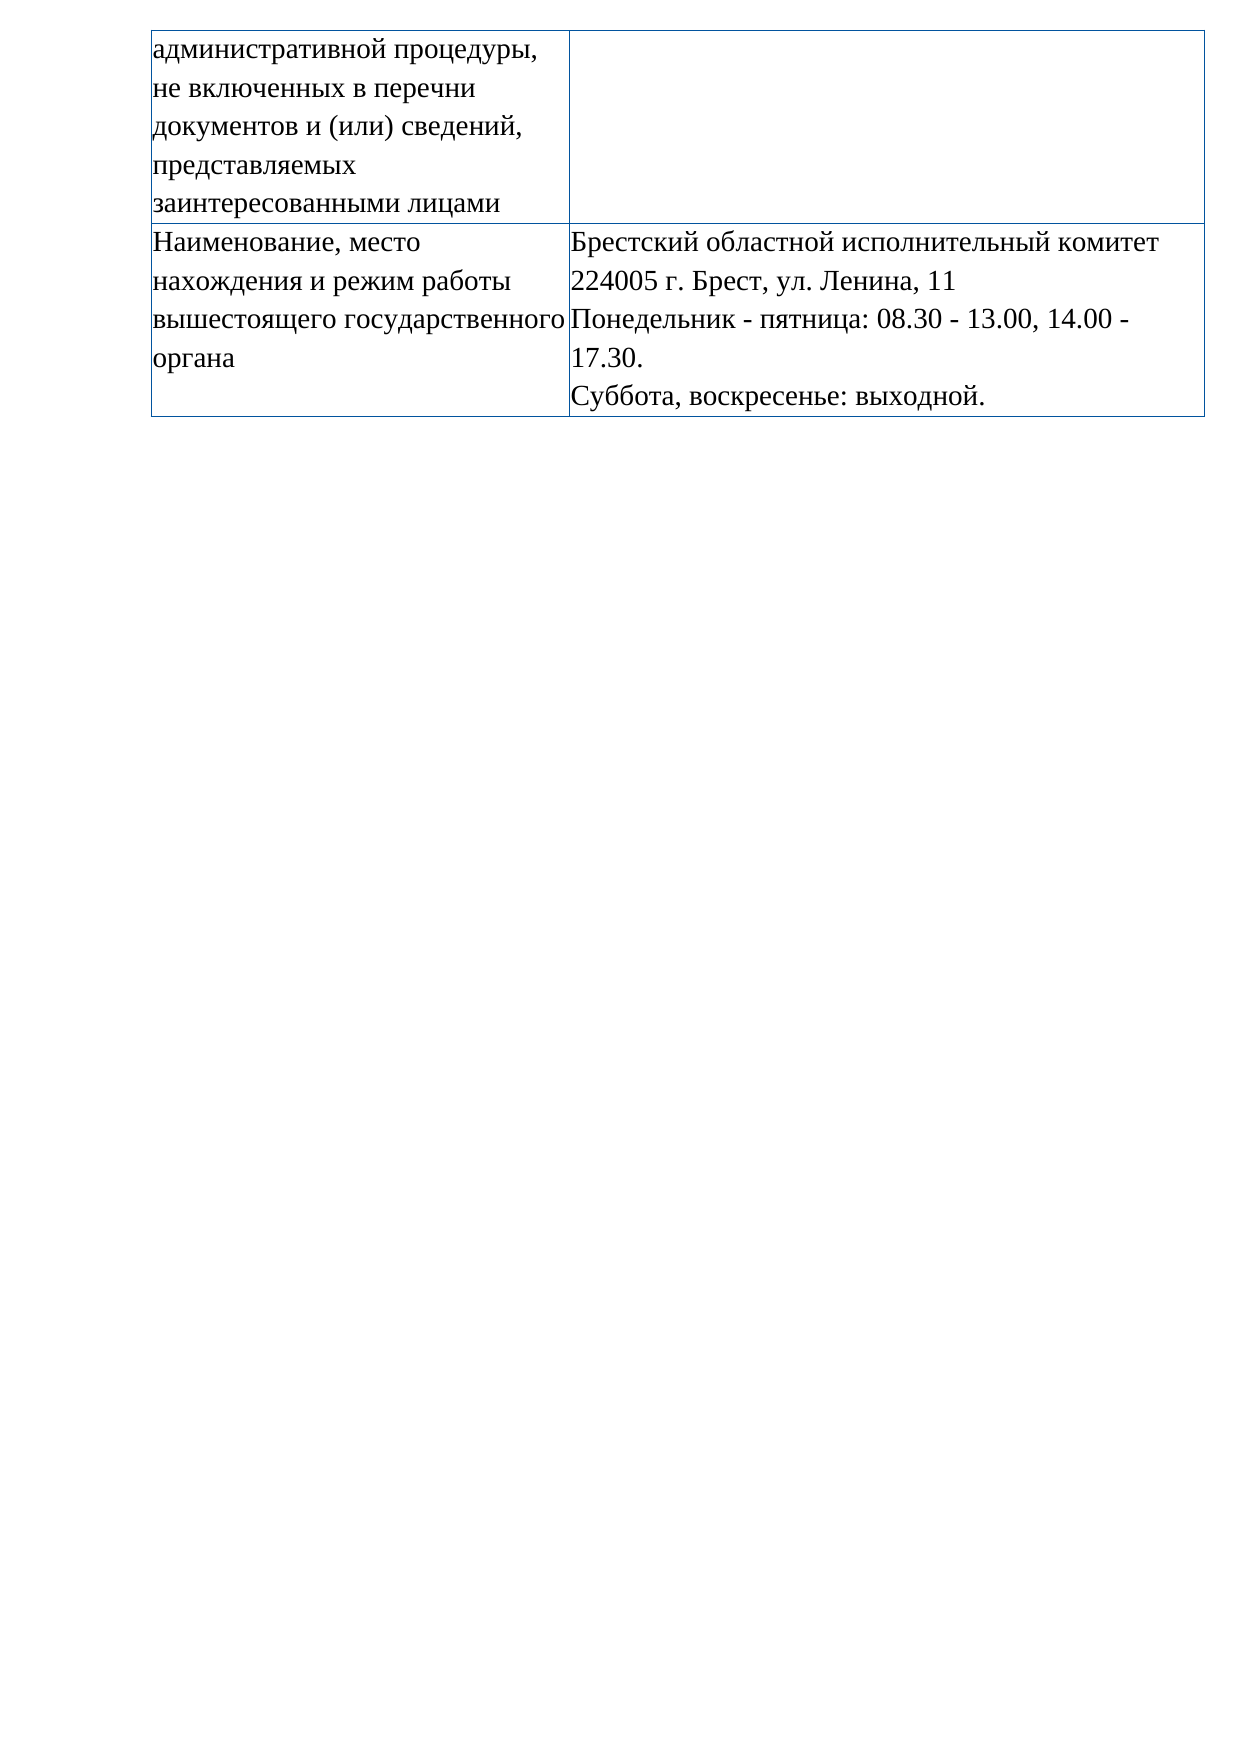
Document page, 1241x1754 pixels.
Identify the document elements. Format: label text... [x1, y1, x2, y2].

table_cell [152, 31, 569, 223]
table_cell Наименование, место нахождения и режим работы вышестоящего государственного органа [152, 224, 569, 416]
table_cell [570, 31, 1204, 223]
table_cell Брестский областной исполнительный комитет 224005 г. Брест, ул. Ленина, 11 Понедельник - пятница: 08.30 - 13.00, 14.00 - 17.30. Суббота, воскресенье: выходной. [570, 224, 1204, 416]
